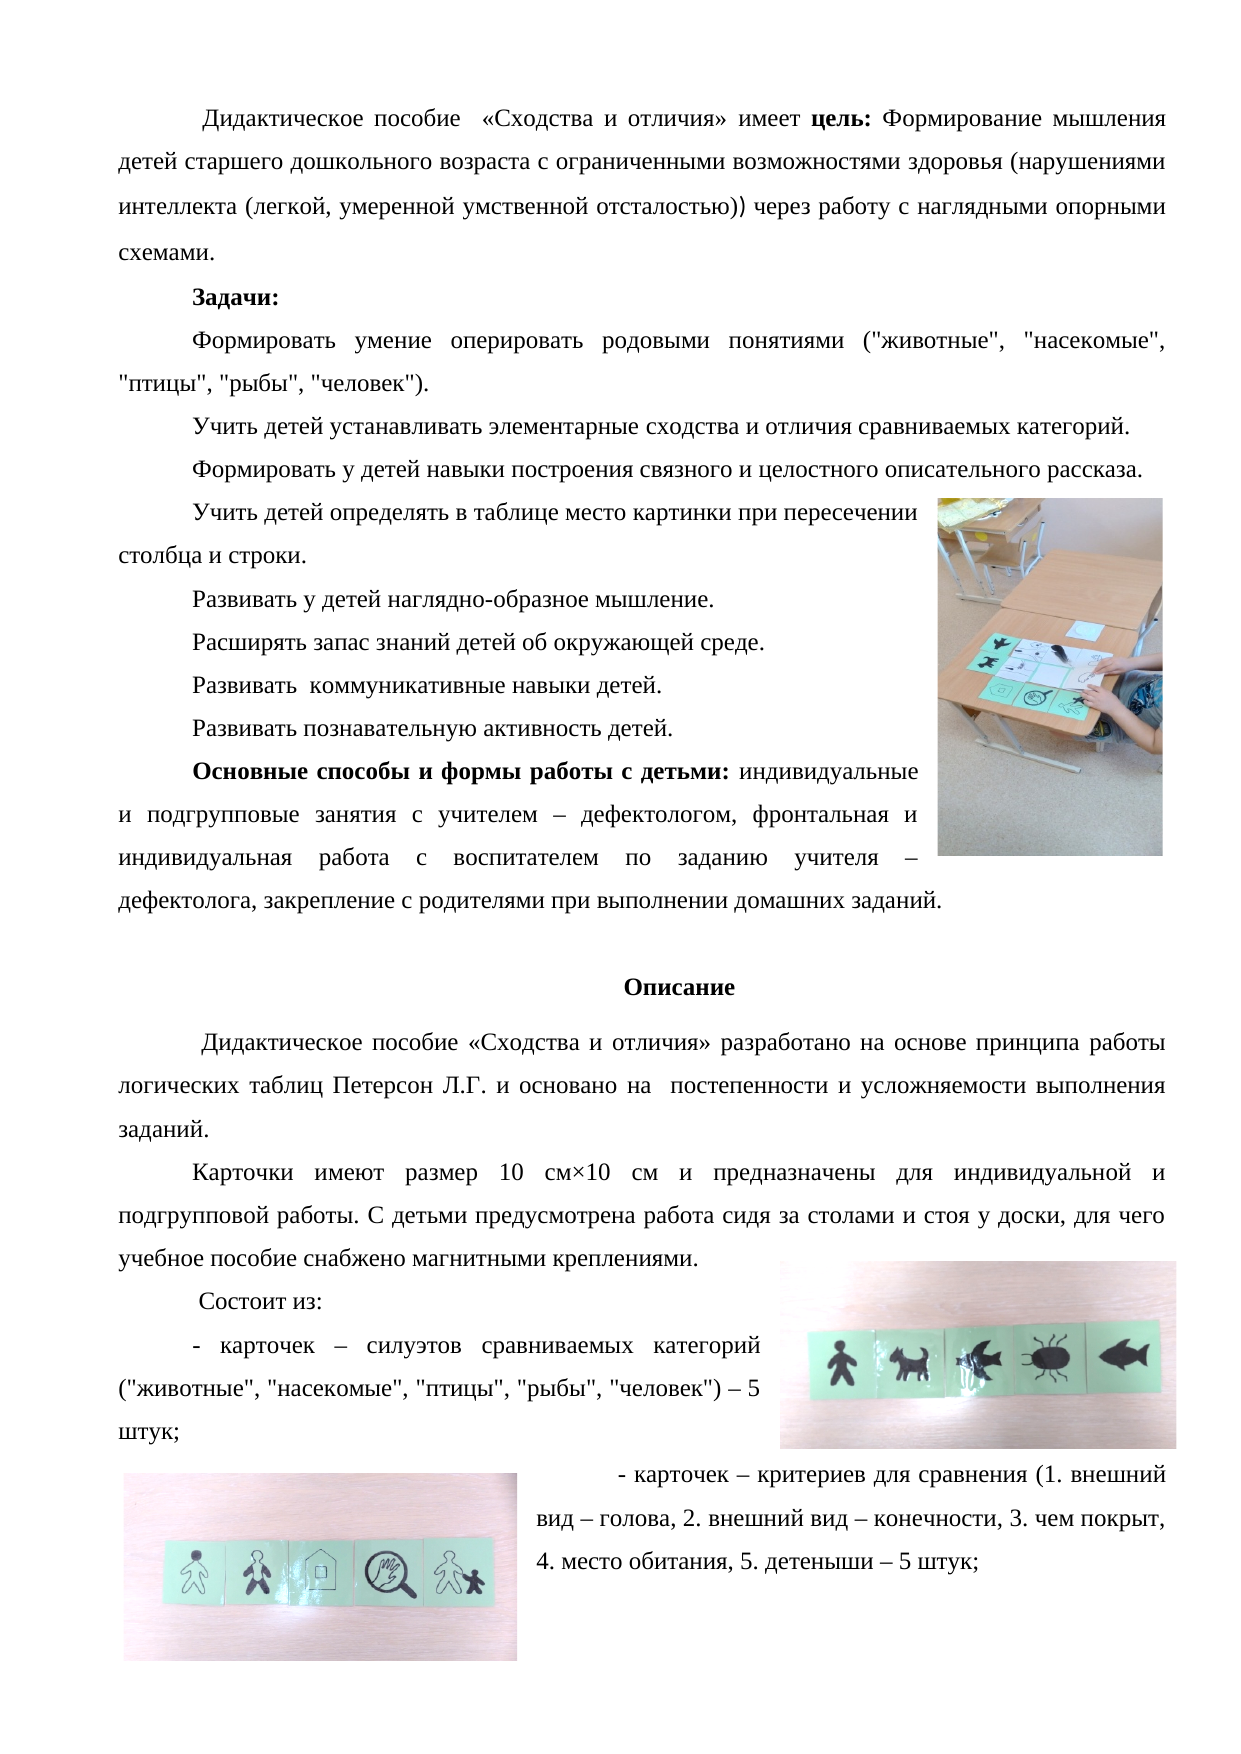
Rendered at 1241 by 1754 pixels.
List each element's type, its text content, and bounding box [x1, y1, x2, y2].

text Развивать познавательную активность детей. [118, 713, 937, 742]
text Состоит из: [118, 1286, 780, 1315]
picture [937, 498, 1163, 856]
text Задачи: [118, 282, 1166, 311]
text Развивать у детей наглядно-образное мышление. [118, 584, 937, 612]
text - карточек – критериев для сравнения (1. внешний вид – голова, 2. внешний вид – конечности, 3. чем покрыт, 4. место обитания, 5. детеныши – 5 штук; [118, 1459, 1166, 1574]
text Формировать у детей навыки построения связного и целостного описательного рассказа. [118, 454, 1166, 483]
text Учить детей устанавливать элементарные сходства и отличия сравниваемых категорий. [118, 411, 1166, 440]
text - карточек – силуэтов сравниваемых категорий ("животные", "насекомые", "птицы", "рыбы", "человек") – 5 штук; [118, 1330, 780, 1445]
text Формировать умение оперировать родовыми понятиями ("животные", "насекомые", "птицы", "рыбы", "человек"). [118, 325, 1166, 397]
text Описание [118, 972, 1166, 1001]
text Развивать коммуникативные навыки детей. [118, 670, 937, 699]
picture [123, 1473, 518, 1661]
text Дидактическое пособие «Сходства и отличия» имеет цель: Формирование мышления детей старшего дошкольного возраста с ограниченными возможностями здоровья (нарушениями интеллекта (легкой, умеренной умственной отсталостью)) через работу с наглядными опорными схемами. [118, 103, 1166, 267]
text Дидактическое пособие «Сходства и отличия» разработано на основе принципа работы логических таблиц Петерсон Л.Г. и основано на постепенности и усложняемости выполнения заданий. [118, 1027, 1166, 1142]
text Карточки имеют размер 10 см×10 см и предназначены для индивидуальной и подгрупповой работы. С детьми предусмотрена работа сидя за столами и стоя у доски, для чего учебное пособие снабжено магнитными креплениями. [118, 1157, 1166, 1272]
text Расширять запас знаний детей об окружающей среде. [118, 627, 937, 656]
text Учить детей определять в таблице место картинки при пересечении столбца и строки. [118, 497, 1166, 569]
text Основные способы и формы работы с детьми: индивидуальные и подгрупповые занятия с учителем – дефектологом, фронтальная и индивидуальная работа с воспитателем по заданию учителя – дефектолога, закрепление с родителями при выполнении домашних заданий. [118, 756, 1166, 914]
